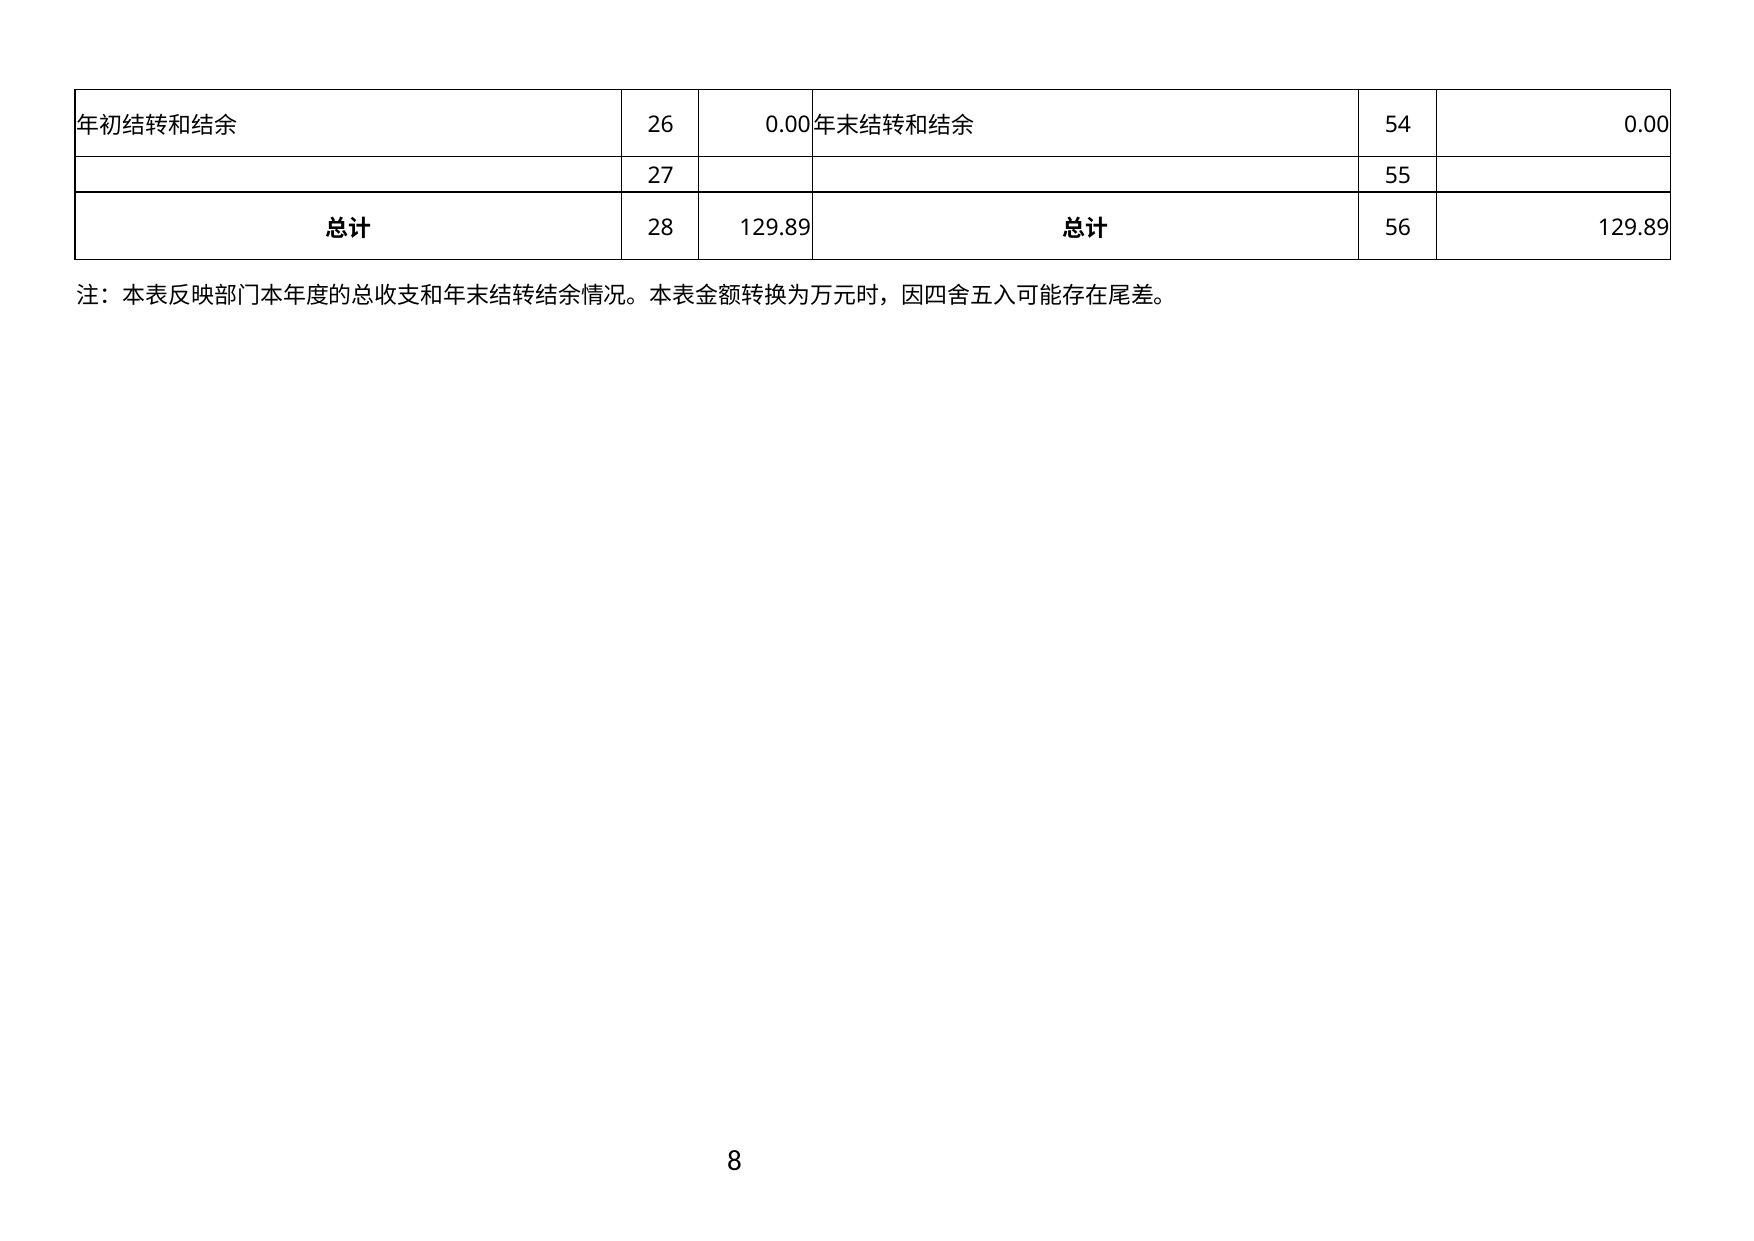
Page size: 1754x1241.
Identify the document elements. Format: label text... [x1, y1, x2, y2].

table_cell 26 [622, 90, 698, 156]
table_cell [813, 157, 1358, 191]
table_cell 注：本表反映部门本年度的总收支和年末结转结余情况。本表金额转换为万元时，因四舍五入可能存在尾差。 [75, 260, 1671, 327]
table_cell 27 [622, 157, 698, 191]
table_cell 0.00 [1437, 90, 1670, 156]
table_cell 年初结转和结余 [76, 90, 621, 156]
table_cell 0.00 [699, 90, 812, 156]
table_cell [76, 157, 621, 191]
table_cell 129.89 [1437, 193, 1670, 259]
table_cell 54 [1359, 90, 1436, 156]
table_cell 129.89 [699, 193, 812, 259]
table_cell 55 [1359, 157, 1436, 191]
table_cell 年末结转和结余 [813, 90, 1358, 156]
table_cell 总计 [76, 193, 621, 259]
table_cell 28 [622, 193, 698, 259]
table_cell 总计 [813, 193, 1358, 259]
table_cell 56 [1359, 193, 1436, 259]
table_cell [1437, 157, 1670, 191]
table_cell [699, 157, 812, 191]
